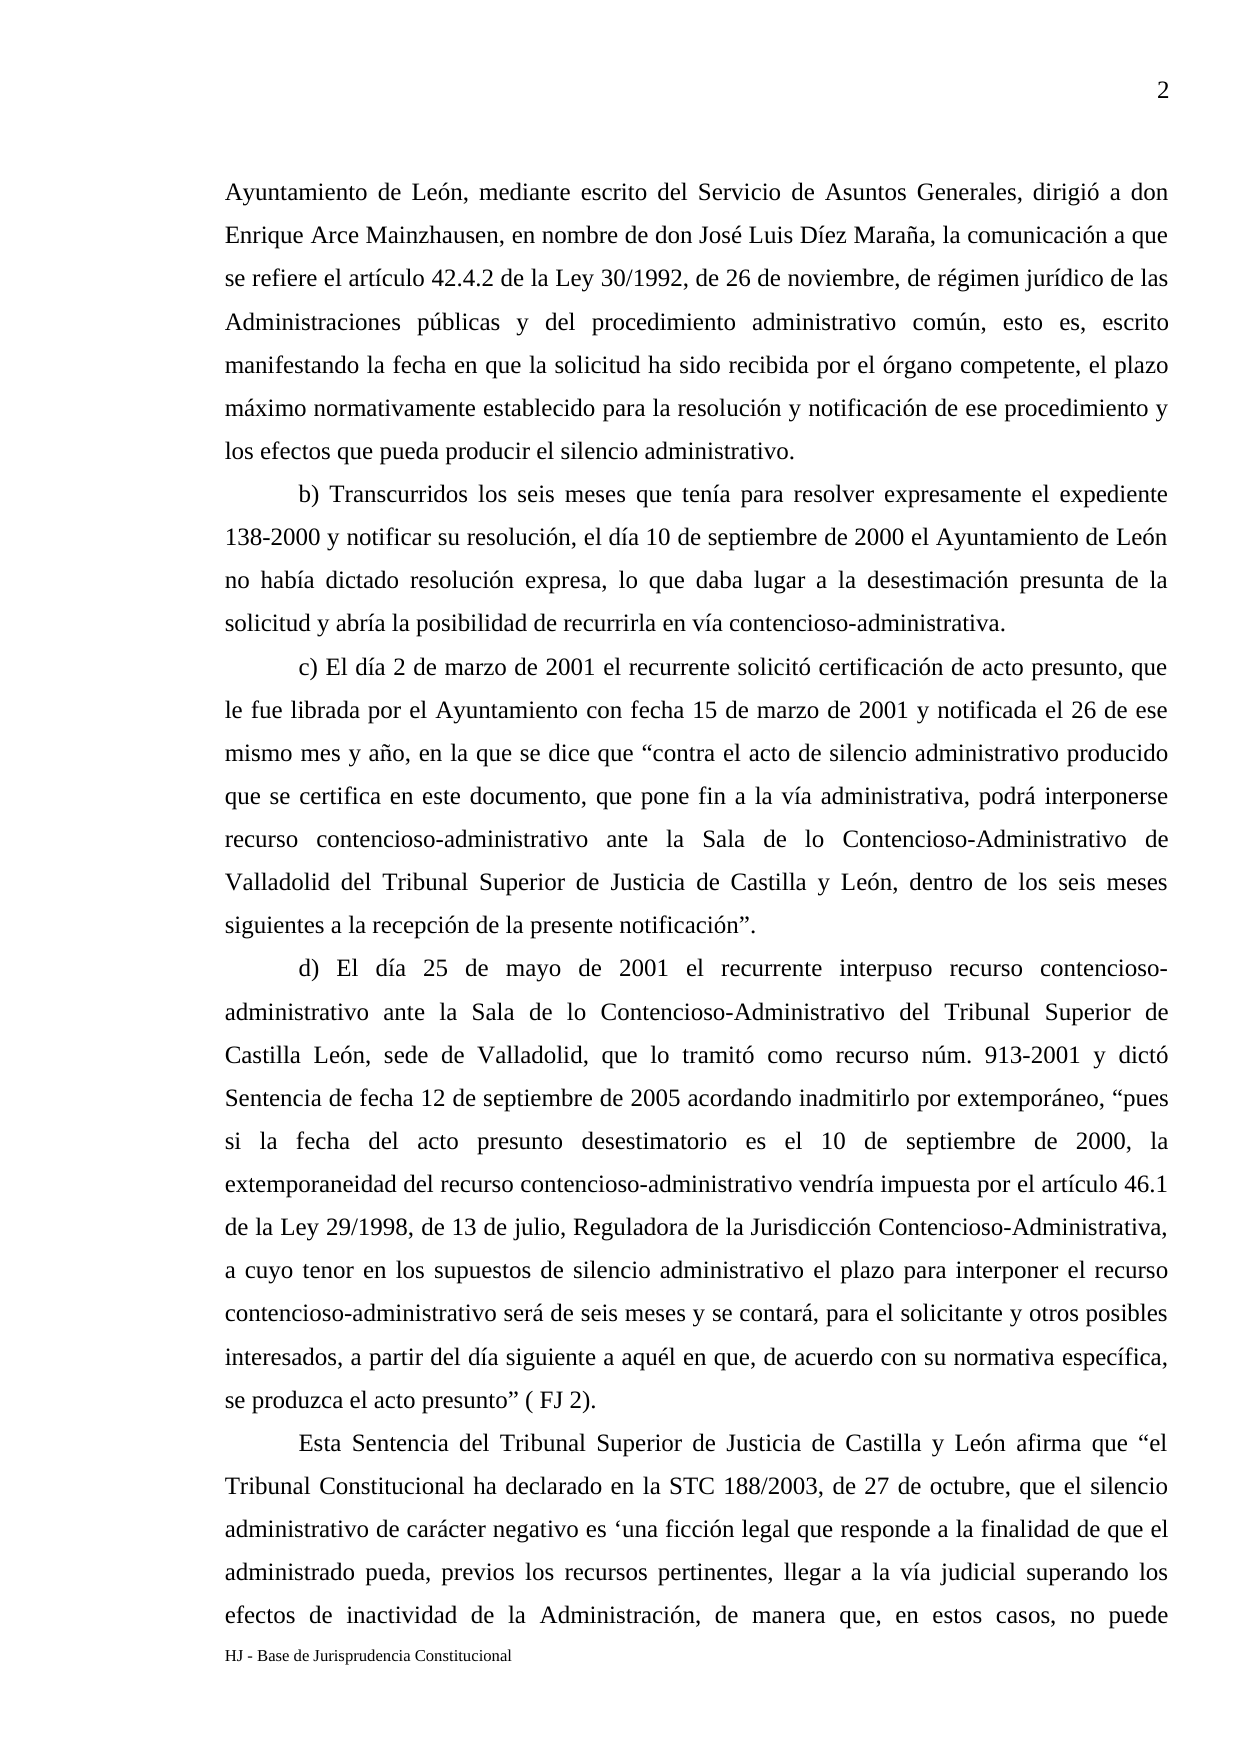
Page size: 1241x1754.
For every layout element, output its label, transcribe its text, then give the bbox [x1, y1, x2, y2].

text b) Transcurridos los seis meses que tenía para resolver expresamente el expediente 138-2000 y notificar su resolución, el día 10 de septiembre de 2000 el Ayuntamiento de León no había dictado resolución expresa, lo que daba lugar a la desestimación presunta de la solicitud y abría la posibilidad de recurrirla en vía contencioso-administrativa. [224, 479, 1169, 637]
text c) El día 2 de marzo de 2001 el recurrente solicitó certificación de acto presunto, que le fue librada por el Ayuntamiento con fecha 15 de marzo de 2001 y notificada el 26 de ese mismo mes y año, en la que se dice que “contra el acto de silencio administrativo producido que se certifica en este documento, que pone fin a la vía administrativa, podrá interponerse recurso contencioso-administrativo ante la Sala de lo Contencioso-Administrativo de Valladolid del Tribunal Superior de Justicia de Castilla y León, dentro de los seis meses siguientes a la recepción de la presente notificación”. [224, 652, 1169, 939]
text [224, 177, 1169, 465]
text d) El día 25 de mayo de 2001 el recurrente interpuso recurso contencioso-administrativo ante la Sala de lo Contencioso-Administrativo del Tribunal Superior de Castilla León, sede de Valladolid, que lo tramitó como recurso núm. 913-2001 y dictó Sentencia de fecha 12 de septiembre de 2005 acordando inadmitirlo por extemporáneo, “pues si la fecha del acto presunto desestimatorio es el 10 de septiembre de 2000, la extemporaneidad del recurso contencioso-administrativo vendría impuesta por el artículo 46.1 de la Ley 29/1998, de 13 de julio, Reguladora de la Jurisdicción Contencioso-Administrativa, a cuyo tenor en los supuestos de silencio administrativo el plazo para interponer el recurso contencioso-administrativo será de seis meses y se contará, para el solicitante y otros posibles interesados, a partir del día siguiente a aquél en que, de acuerdo con su normativa específica, se produzca el acto presunto” ( FJ 2). [224, 953, 1169, 1413]
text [224, 1428, 1169, 1629]
